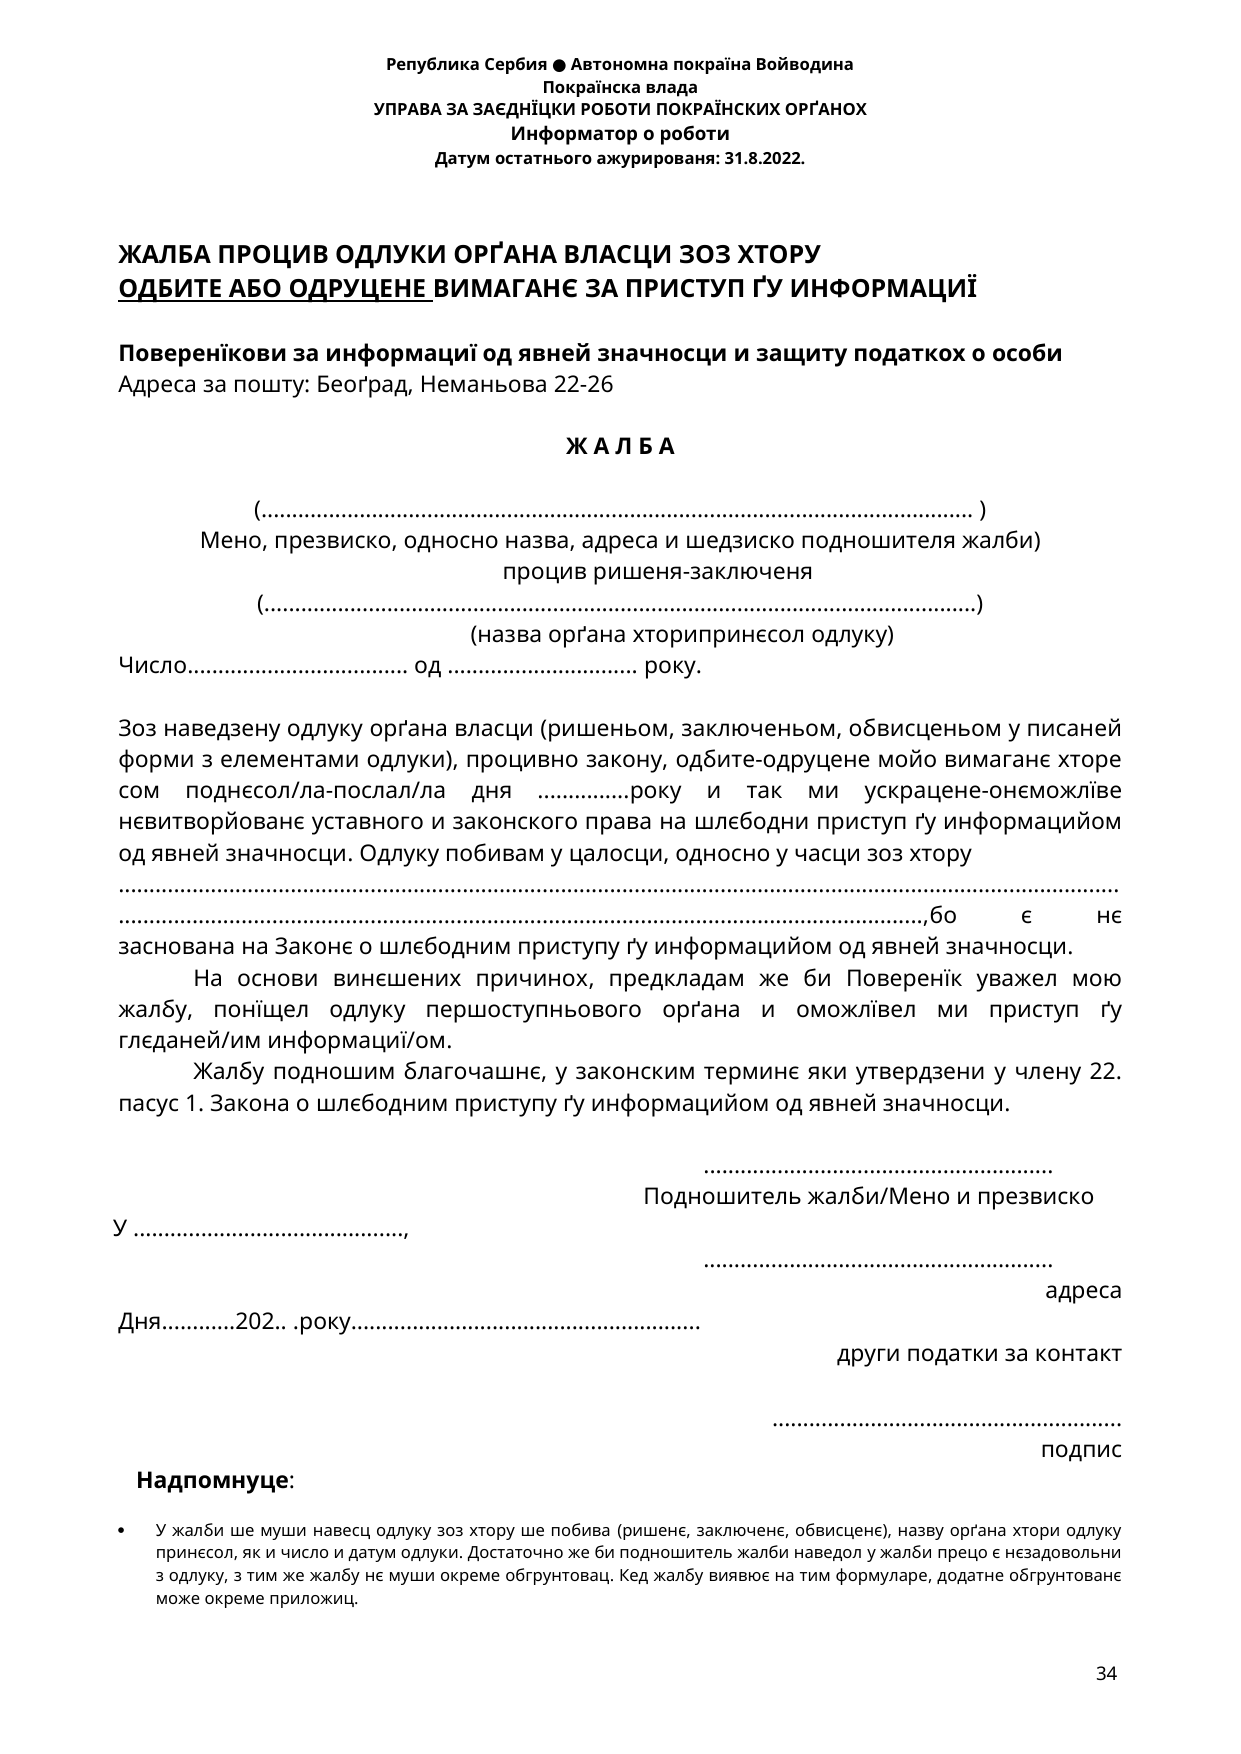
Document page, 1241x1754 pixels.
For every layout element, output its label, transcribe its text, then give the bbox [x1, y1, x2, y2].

text ......................................................... [634, 1149, 1122, 1180]
text Мено, презвиско, односно назва, адреса и шедзиско подношителя жалби) [118, 524, 1122, 555]
text други податки за контакт [643, 1336, 1122, 1368]
text Ж А Л Б А [118, 430, 1122, 461]
text На основи винєшених причинох, предкладам же би Поверенїк уважел мою жалбу, понїщел одлуку першоступньового орґана и оможлївел ми приступ ґу глєданей/им информациї/ом. [118, 961, 1122, 1055]
text ОДБИТЕ АБО ОДРУЦЕНЕ ВИМАГАНЄ ЗА ПРИСТУП ҐУ ИНФОРМАЦИЇ [118, 271, 1122, 305]
text Зоз наведзену одлуку орґана власци (ришеньом, заключеньом, обвисценьом у писаней форми з елементами одлуки), процивно закону, одбите-одруцене мойо вимаганє хторе сом поднєсол/ла-послал/ла дня ...............року и так ми ускрацене-онєможлїве нєвитворйованє уставного и законского права на шлєбодни приступ ґу информацийом од явней значносци. Oдлуку побивам у цалосци, односно у часци зоз хтору [118, 711, 1122, 868]
text ......................................................... подпис [643, 1402, 1122, 1464]
text Число.................................... од ............................... року. [118, 649, 1122, 680]
text ЖАЛБА ПРОЦИВ ОДЛУКИ ОРҐАНА ВЛАСЦИ ЗОЗ ХТОРУ [118, 237, 1122, 271]
text (назва орґана хторипринєсол одлуку) [118, 618, 1122, 649]
text процив ришеня-заключеня (....................................................................................................................) [118, 555, 1122, 618]
text Дня............202.. .року......................................................... [118, 1305, 1122, 1336]
text ......................................................... [634, 1243, 1122, 1274]
text ......................................................................................................................................................................................................................................................................................................,бо є нє заснована на Законє о шлєбодним приступу ґу информацийом од явней значносци. [118, 868, 1122, 961]
text Поверенїкови за информациї од явней значносци и защиту податкох о особи [118, 336, 1122, 368]
text Подношитель жалби/Мено и презвиско [643, 1180, 1122, 1211]
text (.................................................................................................................... ) [118, 493, 1122, 524]
text Жалбу подношим благочашнє, у законским терминє яки утвердзени у члену 22. пасус 1. Закона о шлєбодним приступу ґу информацийом од явней значносци. [118, 1055, 1122, 1118]
list У жалби ше муши навесц одлуку зоз хтору ше побива (ришенє, заключенє, обвисценє), назву орґана хтори одлуку принєсол, як и число и датум одлуки. Достаточно же би подношитель жалби наведол у жалби прецо є нєзадовольни з одлуку, з тим же жалбу нє муши окреме обгрунтовац. Кед жалбу виявює на тим формуларе, додатне обгрунтованє може окреме приложиц. [118, 1518, 1122, 1609]
text адреса [118, 1274, 1122, 1305]
text Адреса за пошту: Беоґрад, Неманьова 22-26 [118, 368, 1122, 399]
text У ............................................, [113, 1211, 1122, 1243]
text Надпомнуце: [118, 1464, 1122, 1496]
